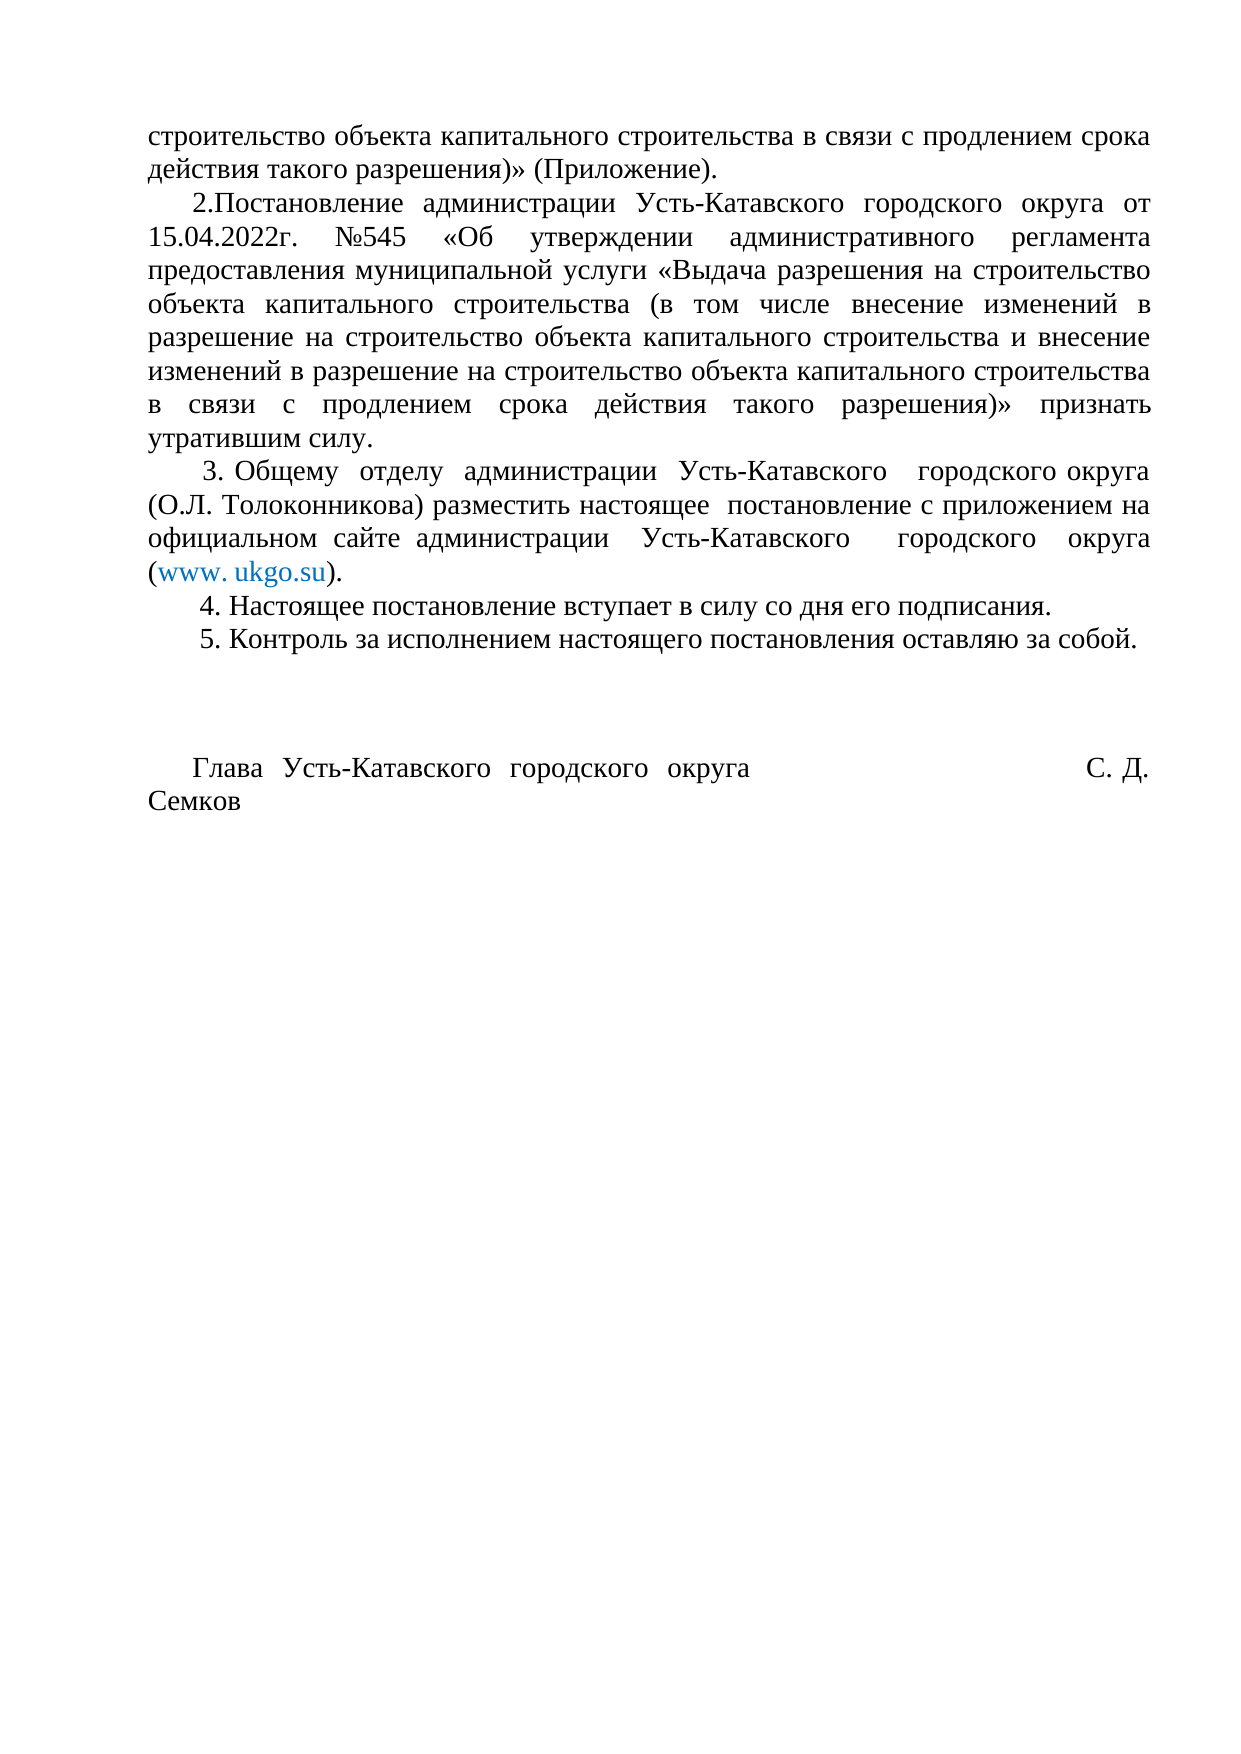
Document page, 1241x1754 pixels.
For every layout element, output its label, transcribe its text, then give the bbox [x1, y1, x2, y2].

text 4. Настоящее постановление вступает в силу со дня его подписания. [148, 588, 1152, 621]
text 3. Общему отделу администрации Усть-Катавского городского округа (О.Л. Толоконникова) разместить настоящее постановление с приложением на официальном сайте администрации Усть-Катавского городского округа (www. ukgo.su). [148, 453, 1152, 588]
text строительство объекта капитального строительства в связи с продлением срока действия такого разрешения)» (Приложение). [148, 118, 1152, 185]
text Глава Усть-Катавского городского округа С. Д. Семков [148, 750, 1152, 817]
text 5. Контроль за исполнением настоящего постановления оставляю за собой. [148, 621, 1152, 655]
text 2.Постановление администрации Усть-Катавского городского округа от 15.04.2022г. №545 «Об утверждении административного регламента предоставления муниципальной услуги «Выдача разрешения на строительство объекта капитального строительства (в том числе внесение изменений в разрешение на строительство объекта капитального строительства и внесение изменений в разрешение на строительство объекта капитального строительства в связи с продлением срока действия такого разрешения)» признать утратившим силу. [148, 185, 1152, 453]
